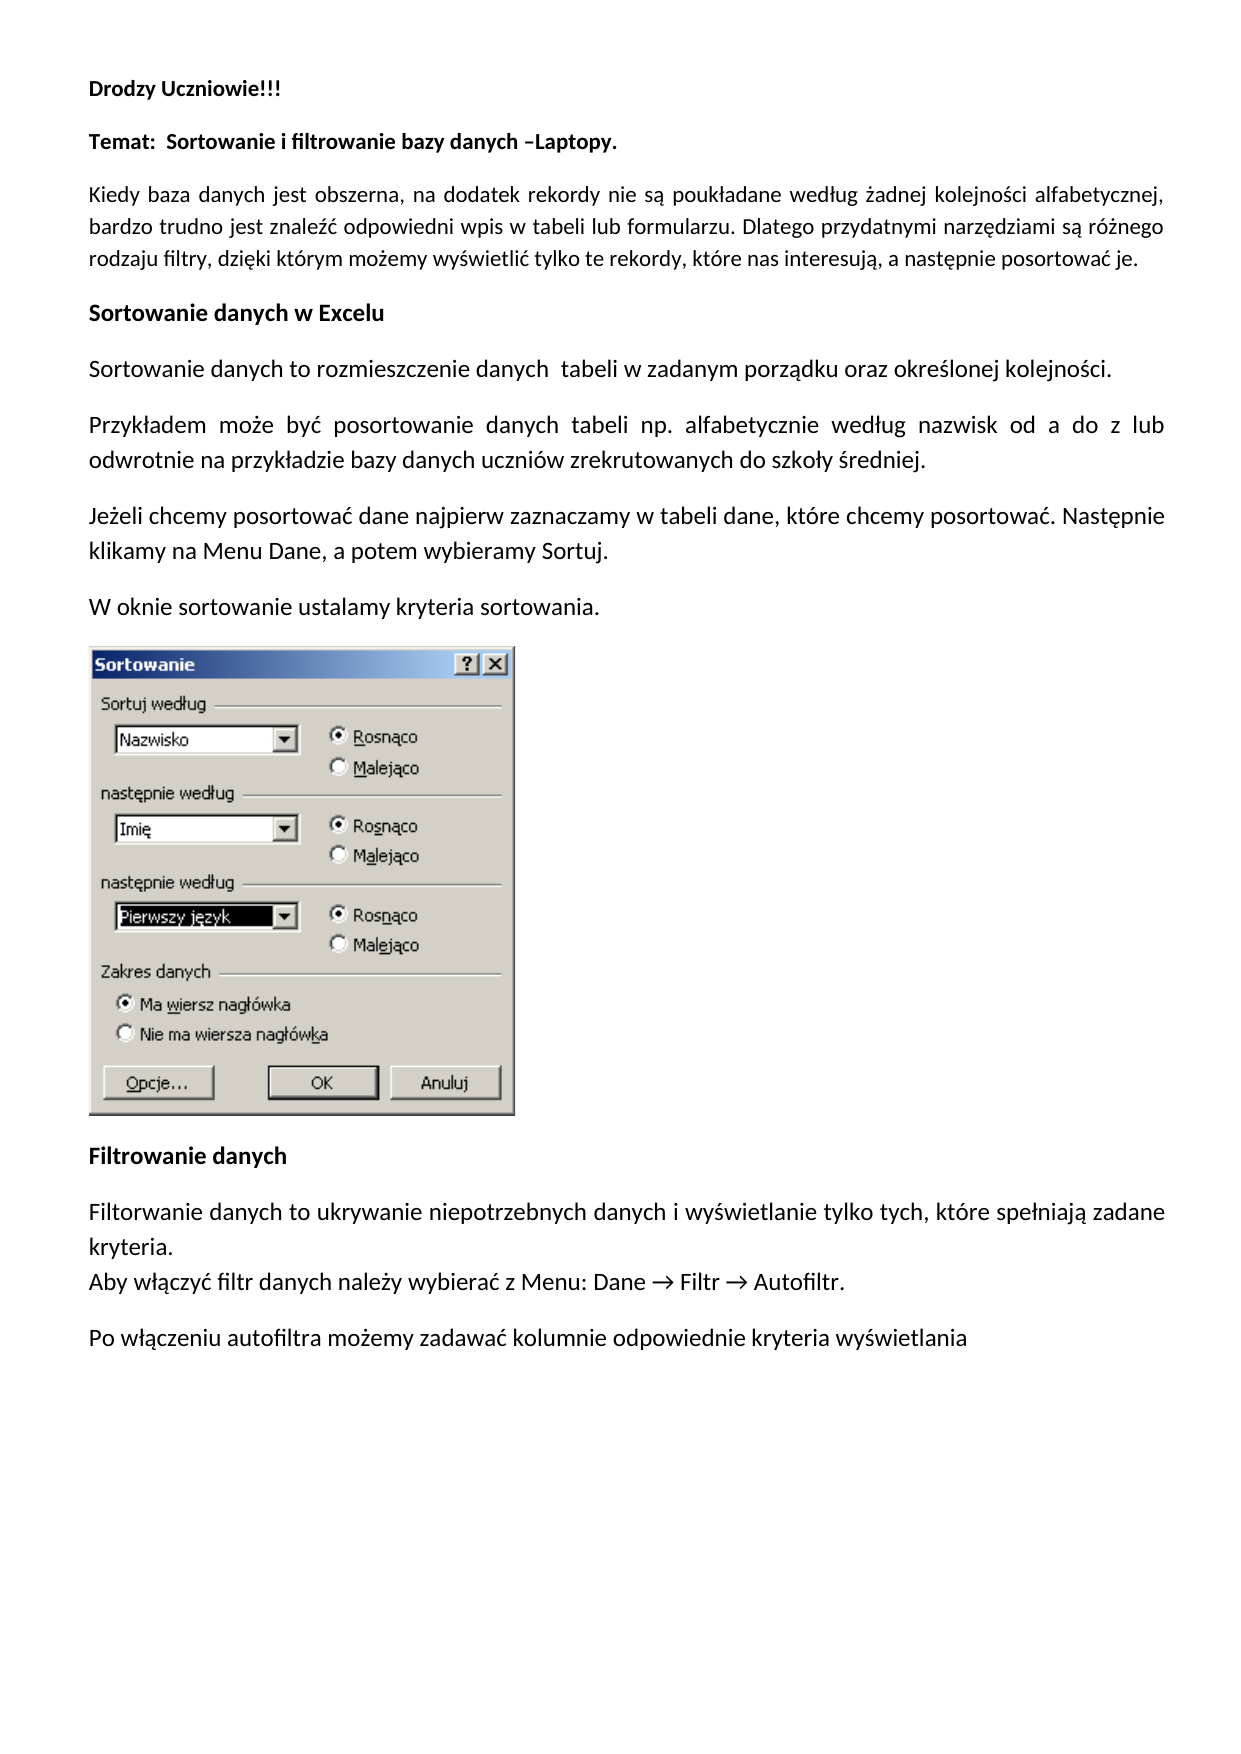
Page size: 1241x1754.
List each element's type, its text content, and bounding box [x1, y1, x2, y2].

text Filtrowanie danych [89, 1140, 1167, 1171]
text Kiedy baza danych jest obszerna, na dodatek rekordy nie są poukładane według żadnej kolejności alfabetycznej, bardzo trudno jest znaleźć odpowiedni wpis w tabeli lub formularzu. Dlatego przydatnymi narzędziami są różnego rodzaju filtry, dzięki którym możemy wyświetlić tylko te rekordy, które nas interesują, a następnie posortować je. [89, 180, 1167, 272]
text Jeżeli chcemy posortować dane najpierw zaznaczamy w tabeli dane, które chcemy posortować. Następnie klikamy na Menu Dane, a potem wybieramy Sortuj. [89, 500, 1167, 565]
text Drodzy Uczniowie!!! [89, 74, 1167, 102]
text Sortowanie danych to rozmieszczenie danych tabeli w zadanym porządku oraz określonej kolejności. [89, 353, 1167, 384]
text Filtorwanie danych to ukrywanie niepotrzebnych danych i wyświetlanie tylko tych, które spełniają zadane kryteria. Aby włączyć filtr danych należy wybierać z Menu: Dane → Filtr → Autofiltr. [89, 1196, 1167, 1297]
text Temat: Sortowanie i filtrowanie bazy danych –Laptopy. [89, 127, 1167, 155]
text Po włączeniu autofiltra możemy zadawać kolumnie odpowiednie kryteria wyświetlania [89, 1322, 1167, 1352]
picture [88, 646, 516, 1116]
text Sortowanie danych w Excelu [89, 297, 1167, 328]
text W oknie sortowanie ustalamy kryteria sortowania. [89, 591, 1167, 621]
text Przykładem może być posortowanie danych tabeli np. alfabetycznie według nazwisk od a do z lub odwrotnie na przykładzie bazy danych uczniów zrekrutowanych do szkoły średniej. [89, 409, 1167, 474]
